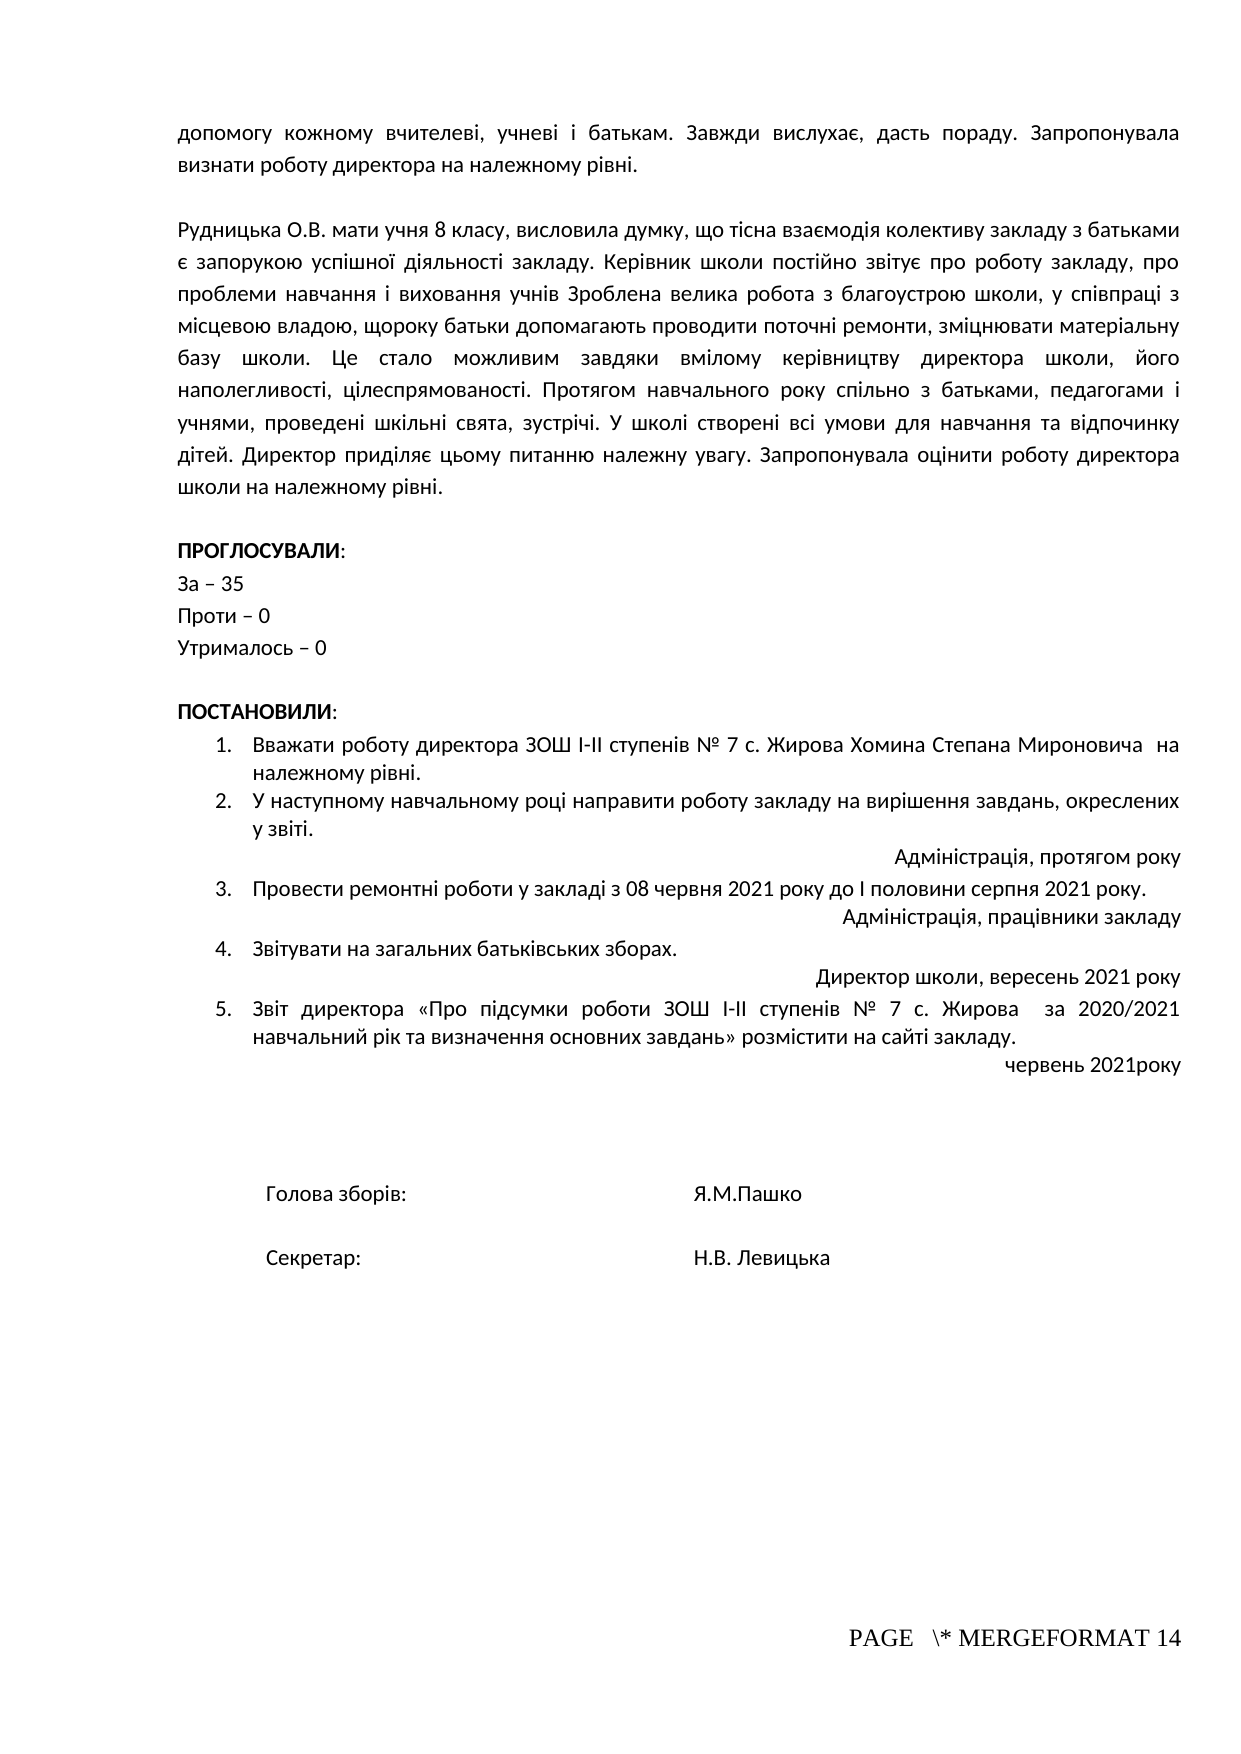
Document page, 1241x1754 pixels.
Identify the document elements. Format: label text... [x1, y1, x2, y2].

list Секретар: Н.В. Левицька [266, 1243, 1181, 1272]
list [177, 118, 1181, 178]
list Адміністрація, протягом року [252, 842, 1181, 870]
list Проти – 0 [177, 601, 1181, 629]
list За – 35 [177, 569, 1181, 597]
list Рудницька О.В. мати учня 8 класу, висловила думку, що тісна взаємодія колективу закладу з батьками є запорукою успішної діяльності закладу. Керівник школи постійно звітує про роботу закладу, про проблеми навчання і виховання учнів Зроблена велика робота з благоустрою школи, у співпраці з місцевою владою, щороку батьки допомагають проводити поточні ремонти, зміцнювати матеріальну базу школи. Це стало можливим завдяки вмілому керівництву директора школи, його наполегливості, цілеспрямованості. Протягом навчального року спільно з батьками, педагогами і учнями, проведені шкільні свята, зустрічі. У школі створені всі умови для навчання та відпочинку дітей. Директор приділяє цьому питанню належну увагу. Запропонувала оцінити роботу директора школи на належному рівні. [177, 215, 1181, 500]
list Утрималось – 0 [177, 633, 1181, 661]
list У наступному навчальному році направити роботу закладу на вирішення завдань, окреслених у звіті. [215, 786, 1181, 842]
list Адміністрація, працівники закладу [252, 902, 1181, 930]
list Звіт директора «Про підсумки роботи ЗОШ І-ІІ ступенів № 7 с. Жирова за 2020/2021 навчальний рік та визначення основних завдань» розмістити на сайті закладу. [215, 994, 1181, 1050]
list Директор школи, вересень 2021 року [252, 962, 1181, 990]
list ПОСТАНОВИЛИ: [177, 697, 1181, 726]
list Провести ремонтні роботи у закладі з 08 червня 2021 року до І половини серпня 2021 року. [215, 874, 1181, 902]
list Голова зборів: Я.М.Пашко [266, 1179, 1181, 1207]
list червень 2021року [252, 1050, 1181, 1078]
list Звітувати на загальних батьківських зборах. [215, 934, 1181, 962]
list ПРОГЛОСУВАЛИ: [177, 537, 1181, 564]
list Вважати роботу директора ЗОШ І-ІІ ступенів № 7 с. Жирова Хомина Степана Мироновича на належному рівні. [215, 730, 1181, 786]
